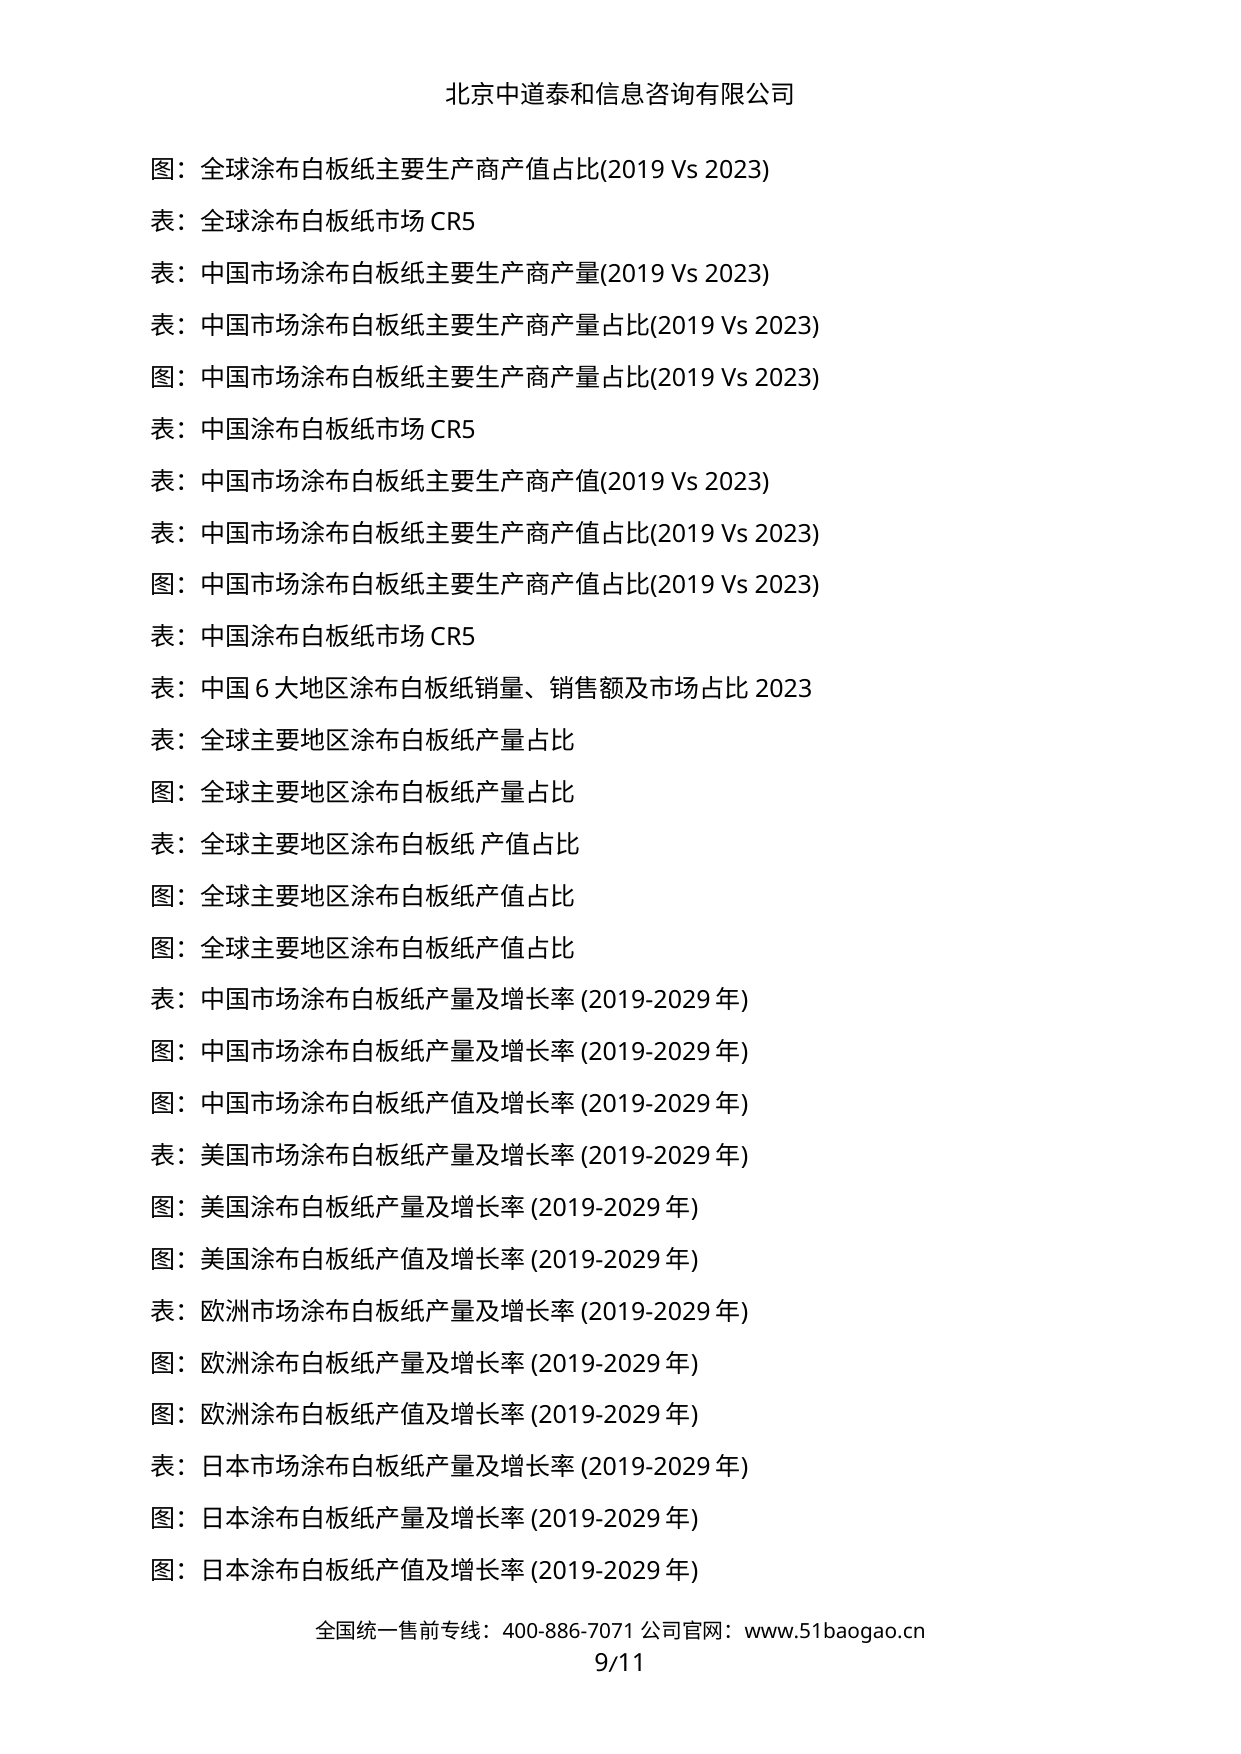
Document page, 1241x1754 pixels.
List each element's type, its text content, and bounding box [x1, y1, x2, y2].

text 表：中国市场涂布白板纸主要生产商产值占比(2019 Vs 2023) [150, 513, 1090, 549]
text 表：中国市场涂布白板纸主要生产商产量(2019 Vs 2023) [150, 254, 1090, 290]
text 图：全球主要地区涂布白板纸产值占比 [150, 928, 1090, 964]
text 图：日本涂布白板纸产值及增长率 (2019-2029年) [150, 1551, 1090, 1587]
text 图：中国市场涂布白板纸产值及增长率 (2019-2029年) [150, 1084, 1090, 1120]
text 图：欧洲涂布白板纸产值及增长率 (2019-2029年) [150, 1395, 1090, 1431]
text 表：中国市场涂布白板纸主要生产商产值(2019 Vs 2023) [150, 461, 1090, 497]
text 表：全球主要地区涂布白板纸 产值占比 [150, 824, 1090, 861]
text 表：中国涂布白板纸市场CR5 [150, 409, 1090, 446]
text 图：美国涂布白板纸产量及增长率 (2019-2029年) [150, 1187, 1090, 1224]
text 表：全球主要地区涂布白板纸产量占比 [150, 721, 1090, 757]
text 图：日本涂布白板纸产量及增长率 (2019-2029年) [150, 1499, 1090, 1535]
text 表：美国市场涂布白板纸产量及增长率 (2019-2029年) [150, 1136, 1090, 1172]
text 表：中国6大地区涂布白板纸销量、销售额及市场占比 2023 [150, 669, 1090, 705]
text 图：全球涂布白板纸主要生产商产值占比(2019 Vs 2023) [150, 150, 1090, 186]
text 图：欧洲涂布白板纸产量及增长率 (2019-2029年) [150, 1343, 1090, 1379]
text 表：中国涂布白板纸市场CR5 [150, 617, 1090, 653]
text 图：中国市场涂布白板纸主要生产商产值占比(2019 Vs 2023) [150, 565, 1090, 601]
text 图：全球主要地区涂布白板纸产值占比 [150, 876, 1090, 912]
text 表：中国市场涂布白板纸产量及增长率 (2019-2029年) [150, 980, 1090, 1016]
text 图：中国市场涂布白板纸主要生产商产量占比(2019 Vs 2023) [150, 357, 1090, 394]
text 图：全球主要地区涂布白板纸产量占比 [150, 772, 1090, 809]
text 图：中国市场涂布白板纸产量及增长率 (2019-2029年) [150, 1032, 1090, 1068]
text 表：欧洲市场涂布白板纸产量及增长率 (2019-2029年) [150, 1291, 1090, 1327]
text 表：中国市场涂布白板纸主要生产商产量占比(2019 Vs 2023) [150, 306, 1090, 342]
text 表：日本市场涂布白板纸产量及增长率 (2019-2029年) [150, 1447, 1090, 1483]
text 图：美国涂布白板纸产值及增长率 (2019-2029年) [150, 1239, 1090, 1276]
text 表：全球涂布白板纸市场CR5 [150, 202, 1090, 238]
